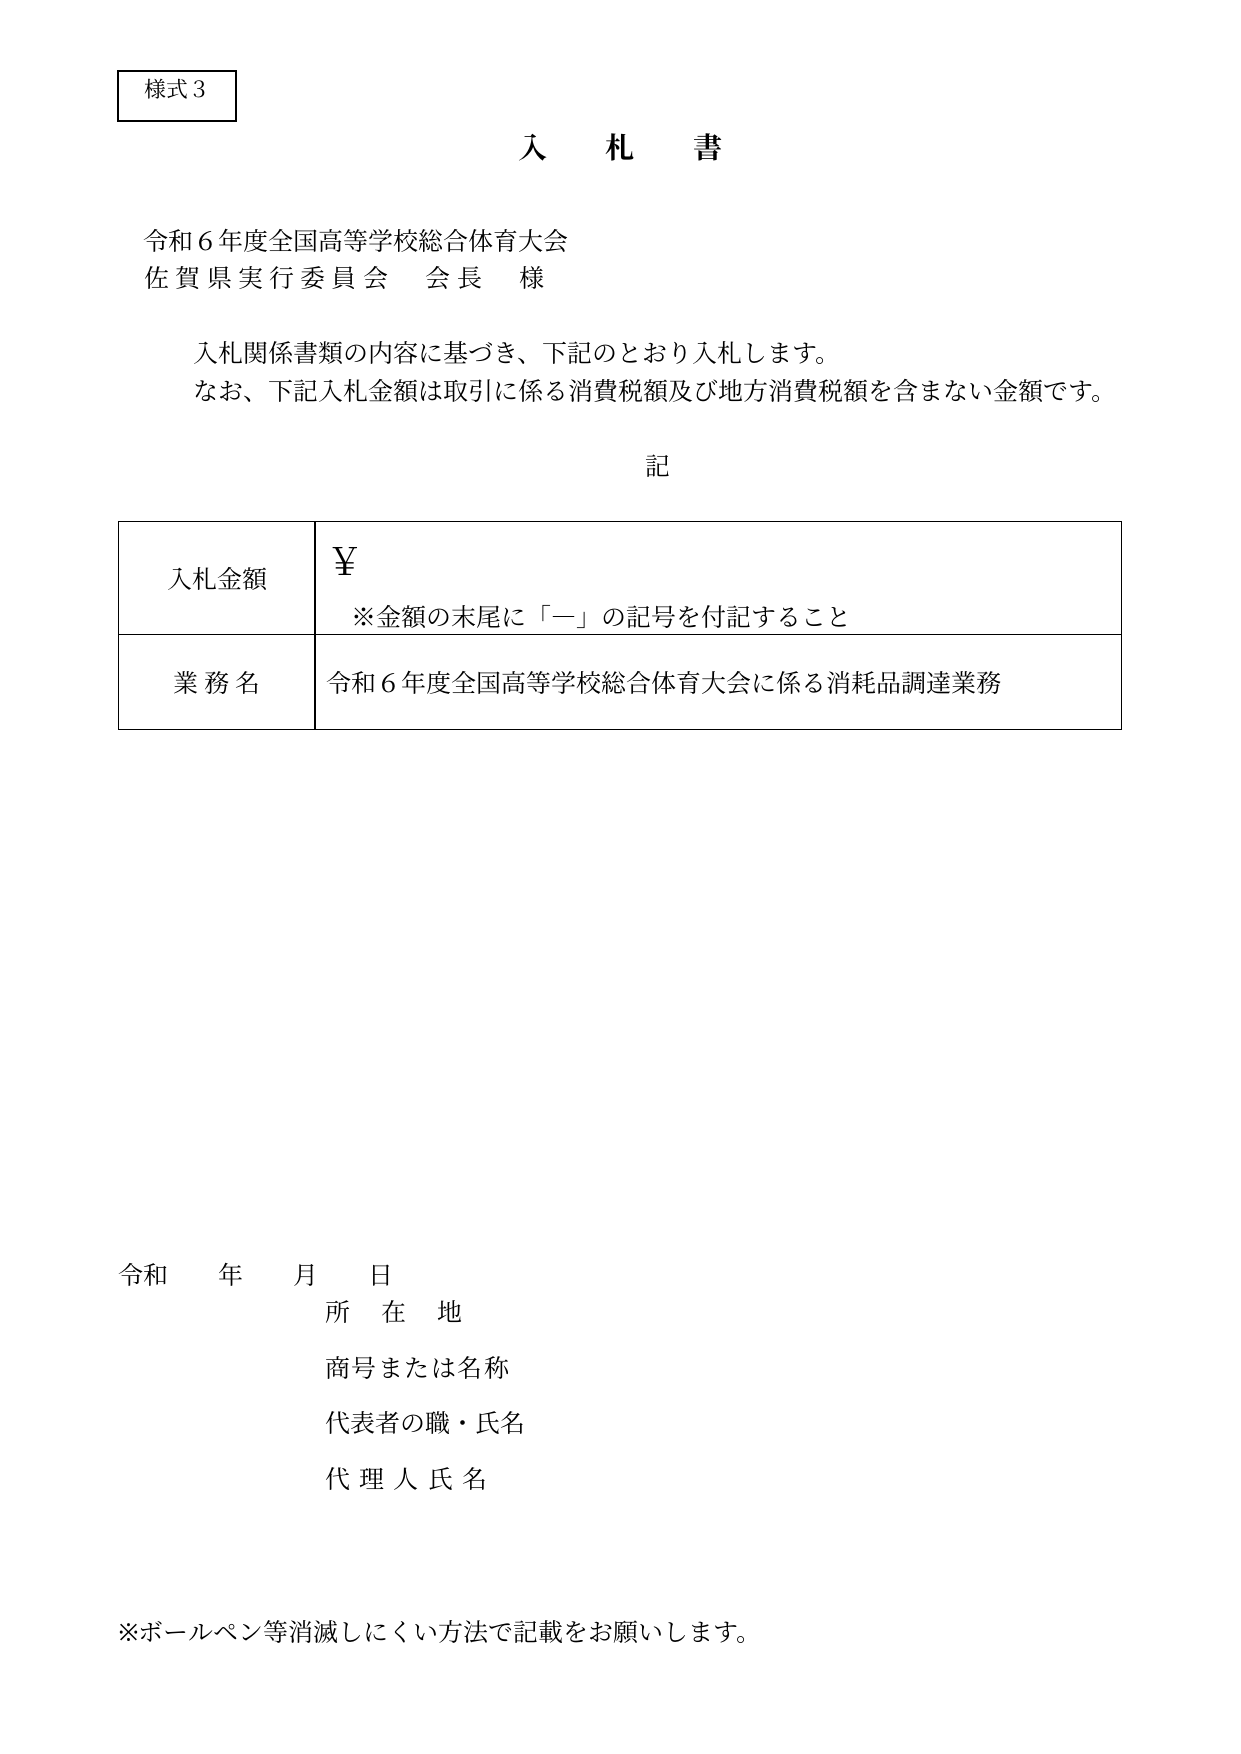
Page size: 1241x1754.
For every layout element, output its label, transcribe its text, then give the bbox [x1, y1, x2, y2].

text 代理人氏名 [118, 1459, 1122, 1496]
table_cell 業 務 名 [119, 635, 314, 729]
table_header 入札金額 [119, 522, 314, 634]
text 代表者の職・氏名 [118, 1403, 1122, 1441]
text 所在地 [118, 1292, 1122, 1330]
table_header ￥ ※金額の末尾に「―」の記号を付記すること [316, 522, 1121, 634]
text 入 札 書 [118, 108, 1122, 183]
text 佐賀県実行委員会 会長 様 [118, 258, 1122, 296]
text ※ボールペン等消滅しにくい方法で記載をお願いします。 [118, 1612, 1122, 1649]
text 商号または名称 [118, 1348, 1122, 1385]
text 令和６年度全国高等学校総合体育大会 [118, 221, 1122, 258]
text なお、下記入札金額は取引に係る消費税額及び地方消費税額を含まない金額です。 [118, 371, 1122, 408]
text 入札関係書類の内容に基づき、下記のとおり入札します。 [118, 333, 1122, 371]
text 記 [118, 446, 1122, 483]
text 令和 年 月 日 [118, 1255, 1122, 1292]
table_cell 令和６年度全国高等学校総合体育大会に係る消耗品調達業務 [316, 635, 1121, 729]
